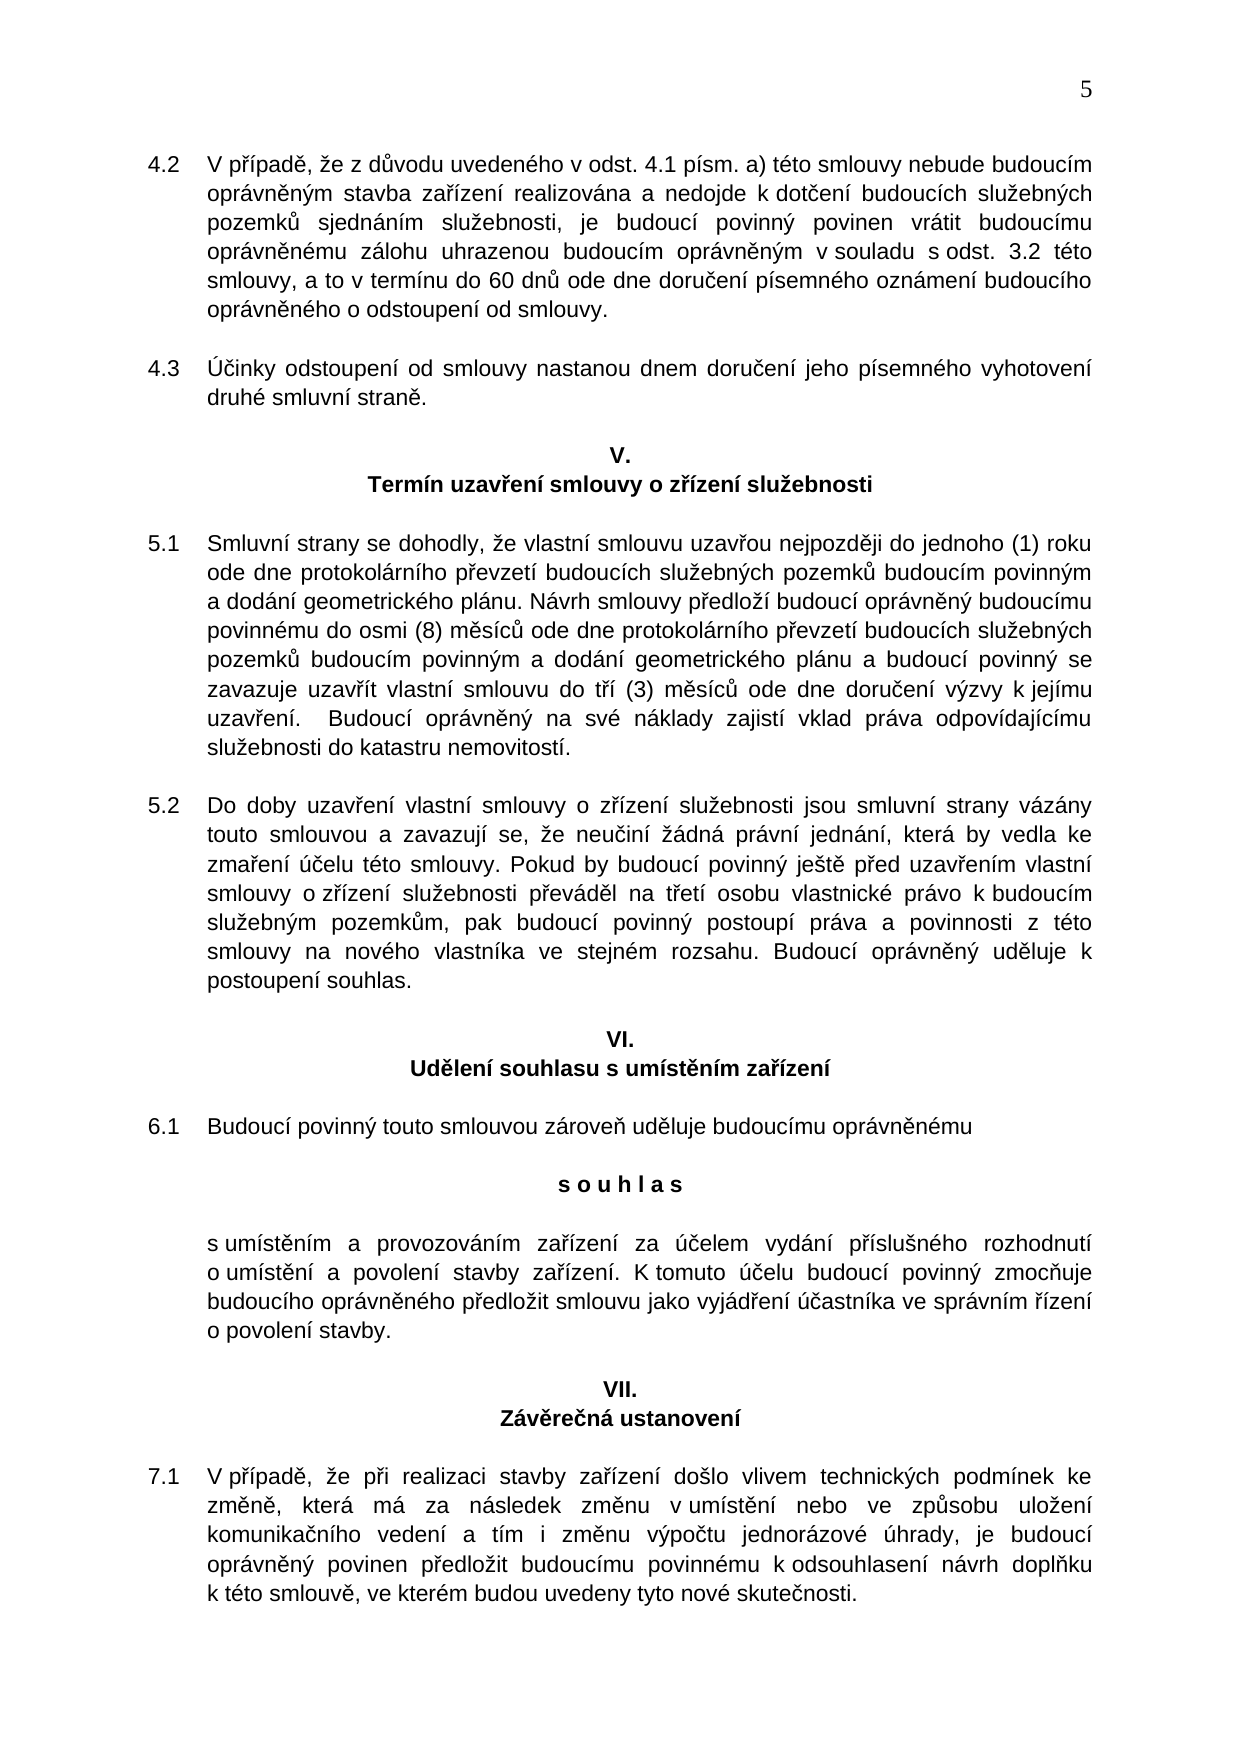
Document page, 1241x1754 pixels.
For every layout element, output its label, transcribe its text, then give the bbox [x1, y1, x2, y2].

text 4.2 V případě, že z důvodu uvedeného v odst. 4.1 písm. a) této smlouvy nebude budoucím oprávněným stavba zařízení realizována a nedojde k dotčení budoucích služebných pozemků sjednáním služebnosti, je budoucí povinný povinen vrátit budoucímu oprávněnému zálohu uhrazenou budoucím oprávněným v souladu s odst. 3.2 této smlouvy, a to v termínu do 60 dnů ode dne doručení písemného oznámení budoucího oprávněného o odstoupení od smlouvy. [148, 148, 1092, 323]
text 6.1 Budoucí povinný touto smlouvou zároveň uděluje budoucímu oprávněnému [148, 1110, 1092, 1139]
text s o u h l a s [148, 1168, 1092, 1198]
text s umístěním a provozováním zařízení za účelem vydání příslušného rozhodnutí o umístění a povolení stavby zařízení. K tomuto účelu budoucí povinný zmocňuje budoucího oprávněného předložit smlouvu jako vyjádření účastníka ve správním řízení o povolení stavby. [207, 1227, 1092, 1343]
text 5.1 Smluvní strany se dohodly, že vlastní smlouvu uzavřou nejpozději do jednoho (1) roku ode dne protokolárního převzetí budoucích služebných pozemků budoucím povinným a dodání geometrického plánu. Návrh smlouvy předloží budoucí oprávněný budoucímu povinnému do osmi (8) měsíců ode dne protokolárního převzetí budoucích služebných pozemků budoucím povinným a dodání geometrického plánu a budoucí povinný se zavazuje uzavřít vlastní smlouvu do tří (3) měsíců ode dne doručení výzvy k jejímu uzavření. Budoucí oprávněný na své náklady zajistí vklad práva odpovídajícímu služebnosti do katastru nemovitostí. [148, 527, 1092, 760]
text Závěrečná ustanovení [148, 1402, 1092, 1431]
text 5.2 Do doby uzavření vlastní smlouvy o zřízení služebnosti jsou smluvní strany vázány touto smlouvou a zavazují se, že neučiní žádná právní jednání, která by vedla ke zmaření účelu této smlouvy. Pokud by budoucí povinný ještě před uzavřením vlastní smlouvy o zřízení služebnosti převáděl na třetí osobu vlastnické právo k budoucím služebným pozemkům, pak budoucí povinný postoupí práva a povinnosti z této smlouvy na nového vlastníka ve stejném rozsahu. Budoucí oprávněný uděluje k postoupení souhlas. [148, 789, 1092, 993]
text Termín uzavření smlouvy o zřízení služebnosti [148, 468, 1092, 498]
text VI. [148, 1023, 1092, 1052]
text V. [148, 439, 1092, 468]
text 4.3 Účinky odstoupení od smlouvy nastanou dnem doručení jeho písemného vyhotovení druhé smluvní straně. [148, 352, 1092, 410]
text 7.1 V případě, že při realizaci stavby zařízení došlo vlivem technických podmínek ke změně, která má za následek změnu v umístění nebo ve způsobu uložení komunikačního vedení a tím i změnu výpočtu jednorázové úhrady, je budoucí oprávněný povinen předložit budoucímu povinnému k odsouhlasení návrh doplňku k této smlouvě, ve kterém budou uvedeny tyto nové skutečnosti. [148, 1460, 1092, 1606]
text Udělení souhlasu s umístěním zařízení [148, 1052, 1092, 1081]
text VII. [148, 1373, 1092, 1402]
